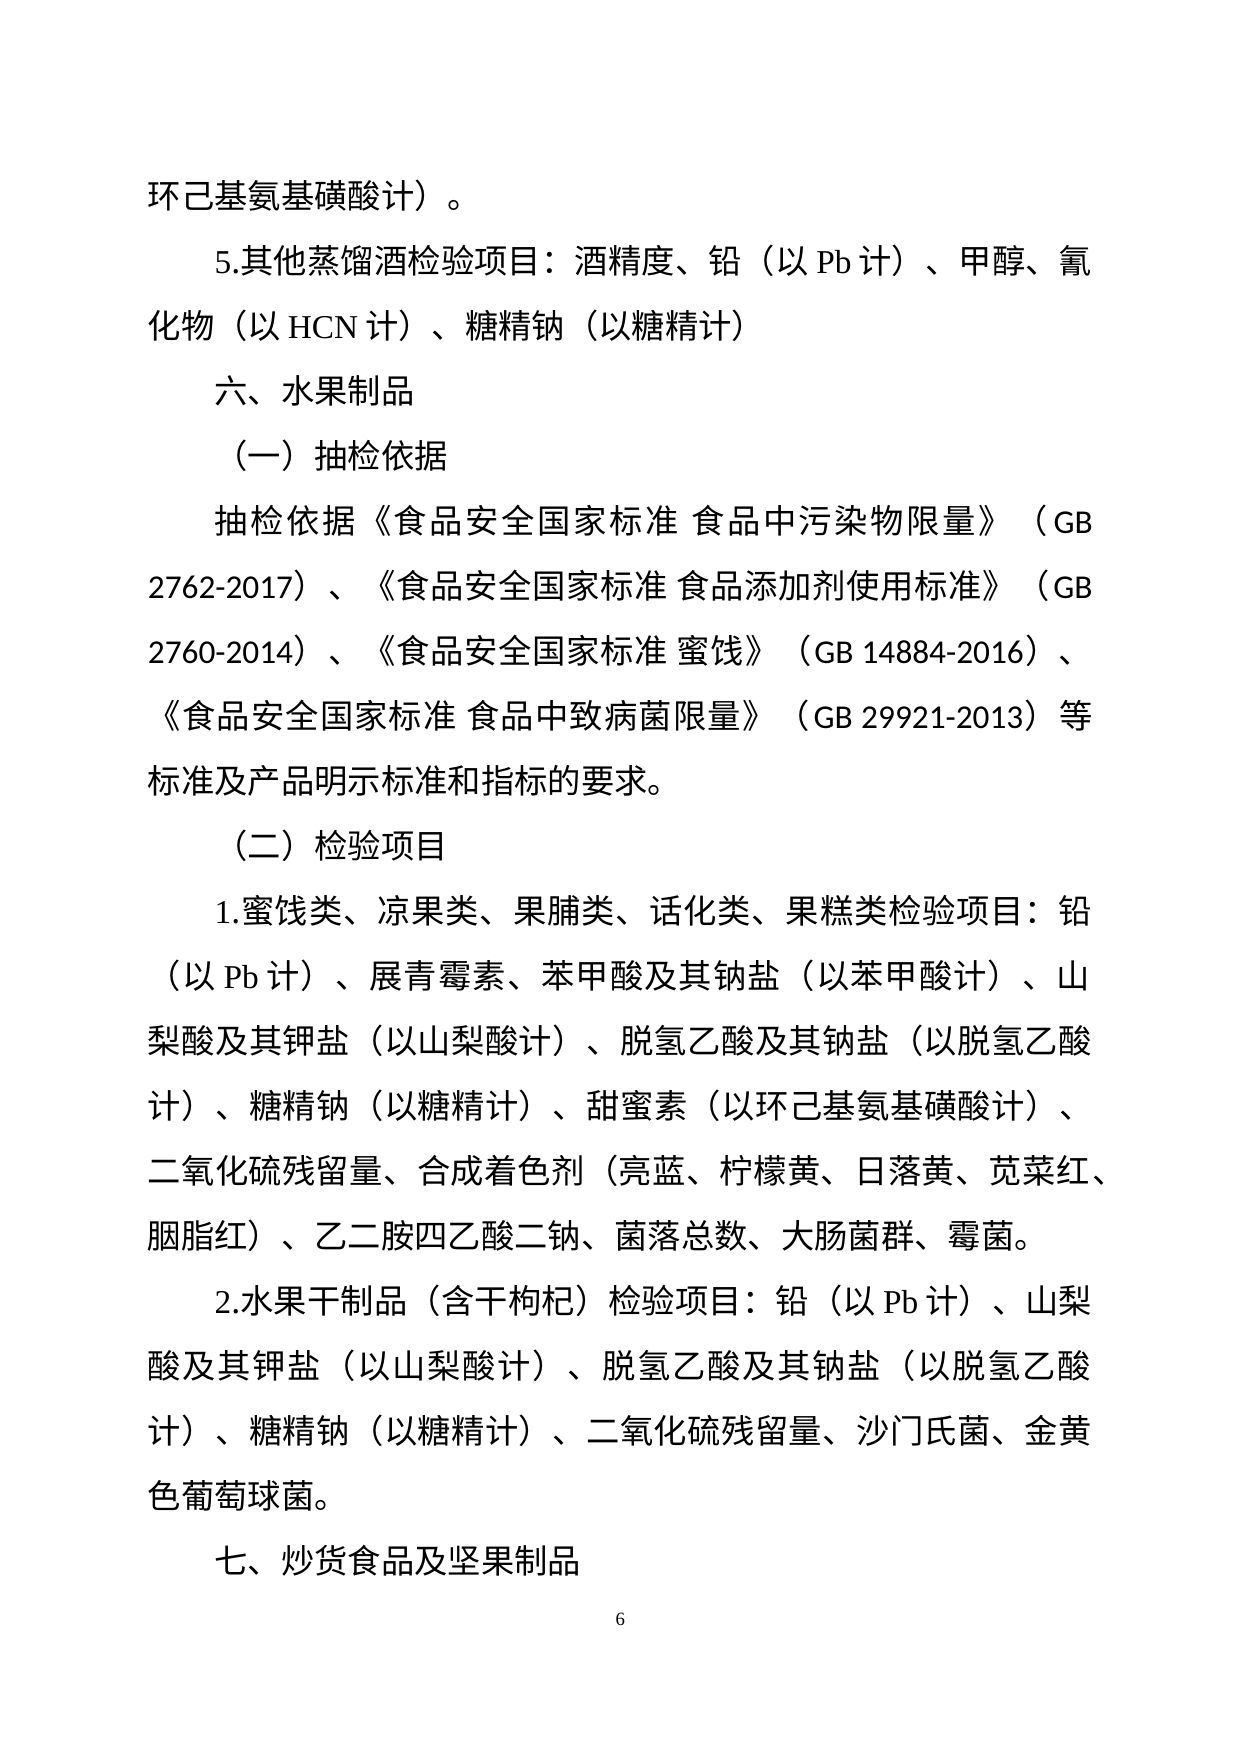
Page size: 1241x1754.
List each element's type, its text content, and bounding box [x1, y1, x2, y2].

text （二）检验项目 [148, 812, 1092, 877]
list 水果制品 [148, 357, 1092, 422]
text 5.其他蒸馏酒检验项目：酒精度、铅（以Pb计）、甲醇、氰化物（以HCN计）、糖精钠（以糖精计） [148, 227, 1092, 357]
text （一）抽检依据 [148, 422, 1092, 487]
list 炒货食品及坚果制品 [148, 1527, 1092, 1592]
text 抽检依据《食品安全国家标准 食品中污染物限量》（GB 2762-2017）、《食品安全国家标准 食品添加剂使用标准》（GB 2760-2014）、《食品安全国家标准 蜜饯》（GB 14884-2016）、《食品安全国家标准 食品中致病菌限量》（GB 29921-2013）等标准及产品明示标准和指标的要求。 [148, 487, 1092, 812]
text 2.水果干制品（含干枸杞）检验项目：铅（以Pb计）、山梨酸及其钾盐（以山梨酸计）、脱氢乙酸及其钠盐（以脱氢乙酸计）、糖精钠（以糖精计）、二氧化硫残留量、沙门氏菌、金黄色葡萄球菌。 [148, 1267, 1092, 1527]
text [148, 162, 1092, 227]
text 1.蜜饯类、凉果类、果脯类、话化类、果糕类检验项目：铅（以Pb计）、展青霉素、苯甲酸及其钠盐（以苯甲酸计）、山梨酸及其钾盐（以山梨酸计）、脱氢乙酸及其钠盐（以脱氢乙酸计）、糖精钠（以糖精计）、甜蜜素（以环己基氨基磺酸计）、二氧化硫残留量、合成着色剂（亮蓝、柠檬黄、日落黄、苋菜红、胭脂红）、乙二胺四乙酸二钠、菌落总数、大肠菌群、霉菌。 [148, 877, 1092, 1267]
